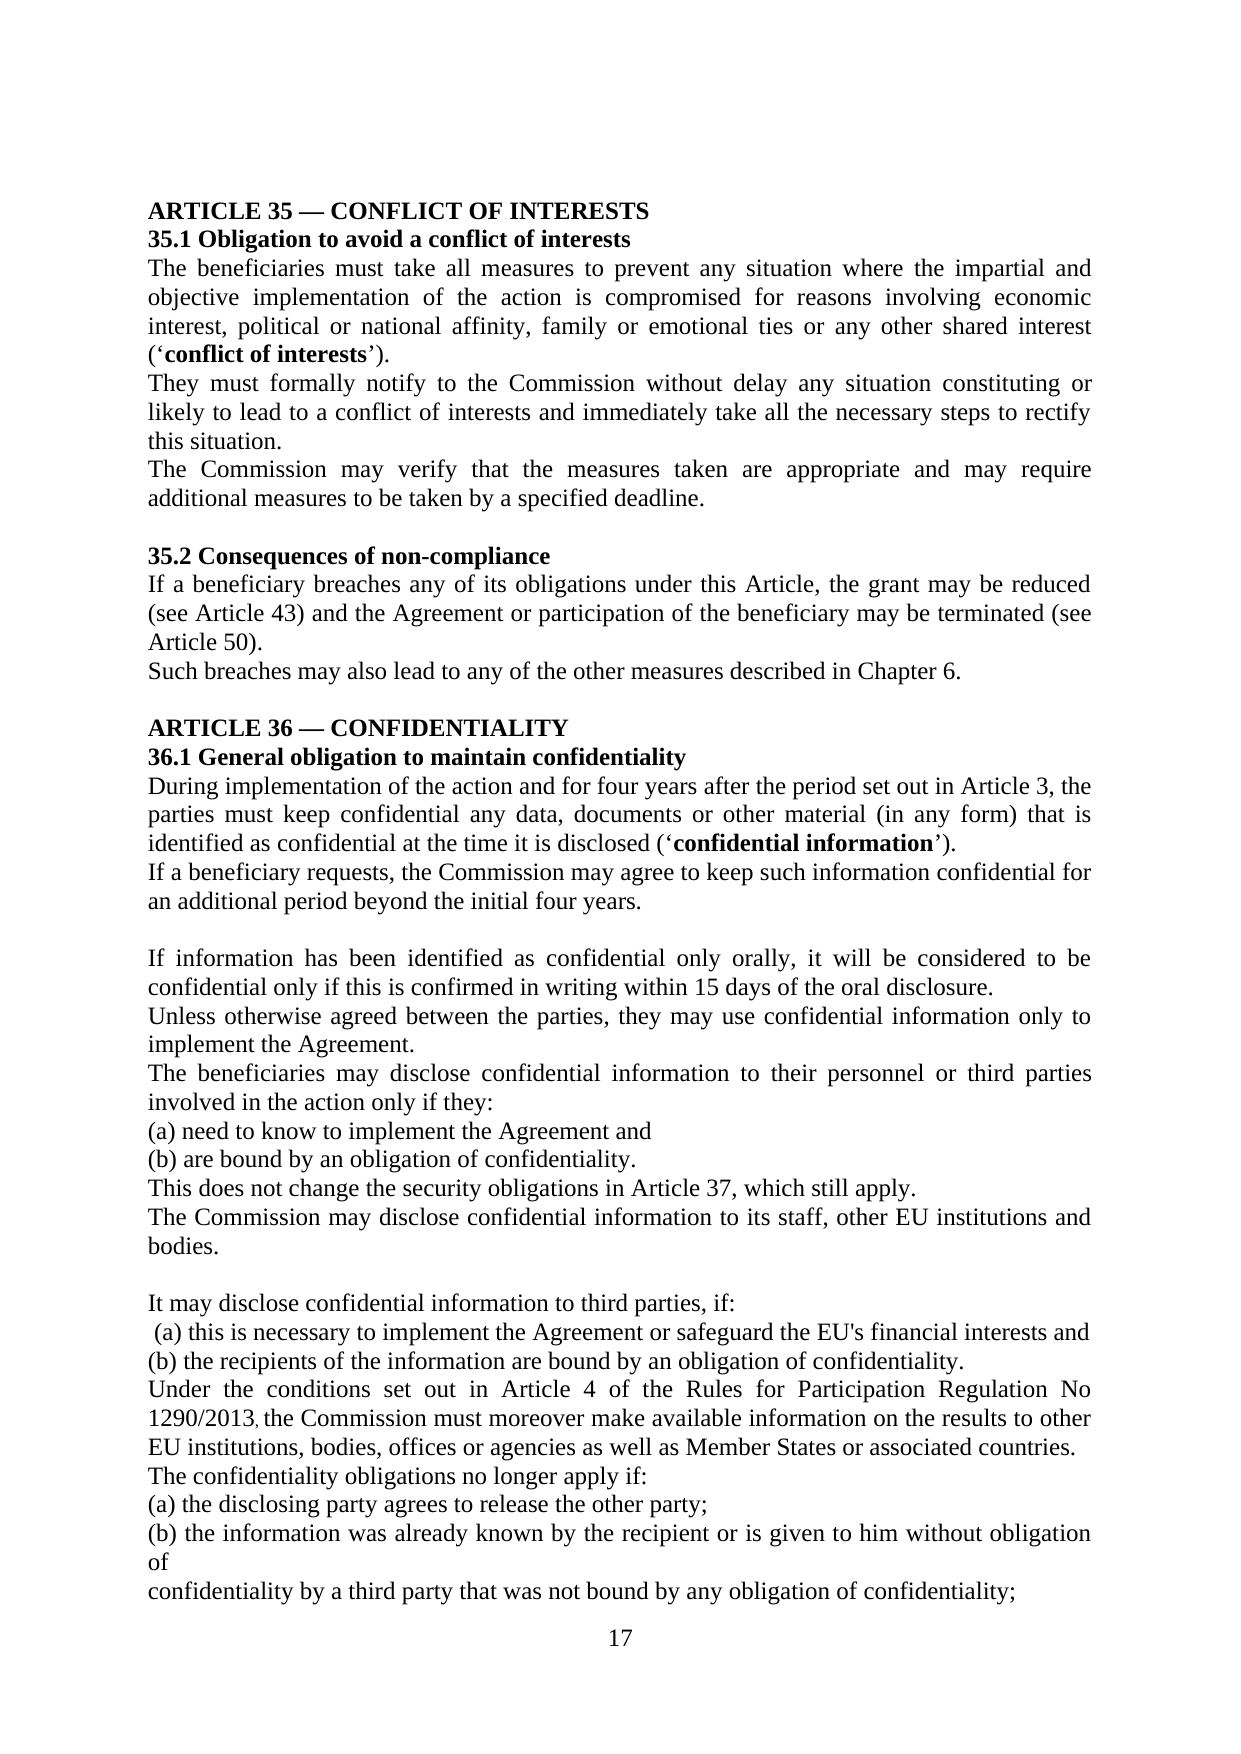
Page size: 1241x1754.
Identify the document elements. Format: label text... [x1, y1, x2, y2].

text 35.1 Obligation to avoid a conflict of interests [148, 224, 1093, 253]
text 36.1 General obligation to maintain confidentiality [148, 742, 1093, 771]
text (a) this is necessary to implement the Agreement or safeguard the EU's financial interests and [148, 1317, 1093, 1346]
text confidentiality by a third party that was not bound by any obligation of confidentiality; [148, 1576, 1093, 1604]
text The Commission may disclose confidential information to its staff, other EU institutions and bodies. [148, 1202, 1093, 1259]
text (b) the recipients of the information are bound by an obligation of confidentiality. [148, 1346, 1093, 1374]
text The beneficiaries must take all measures to prevent any situation where the impartial and objective implementation of the action is compromised for reasons involving economic interest, political or national affinity, family or emotional ties or any other shared interest (‘conflict of interests’). [148, 253, 1093, 368]
text During implementation of the action and for four years after the period set out in Article 3, the parties must keep confidential any data, documents or other material (in any form) that is identified as confidential at the time it is disclosed (‘confidential information’). [148, 771, 1093, 857]
text They must formally notify to the Commission without delay any situation constituting or likely to lead to a conflict of interests and immediately take all the necessary steps to rectify this situation. [148, 368, 1093, 454]
text If information has been identified as confidential only orally, it will be considered to be confidential only if this is confirmed in writing within 15 days of the oral disclosure. [148, 943, 1093, 1001]
text ARTICLE 35 — CONFLICT OF INTERESTS [148, 196, 1093, 224]
text The Commission may verify that the measures taken are appropriate and may require additional measures to be taken by a specified deadline. [148, 454, 1093, 512]
text (a) need to know to implement the Agreement and [148, 1116, 1093, 1144]
text If a beneficiary breaches any of its obligations under this Article, the grant may be reduced (see Article 43) and the Agreement or participation of the beneficiary may be terminated (see Article 50). [148, 569, 1093, 656]
text (b) the information was already known by the recipient or is given to him without obligation of [148, 1518, 1093, 1576]
text Under the conditions set out in Article 4 of the Rules for Participation Regulation No 1290/2013, the Commission must moreover make available information on the results to other EU institutions, bodies, offices or agencies as well as Member States or associated countries. [148, 1374, 1093, 1461]
text (a) the disclosing party agrees to release the other party; [148, 1489, 1093, 1518]
text The confidentiality obligations no longer apply if: [148, 1461, 1093, 1489]
text The beneficiaries may disclose confidential information to their personnel or third parties involved in the action only if they: [148, 1058, 1093, 1116]
text 35.2 Consequences of non-compliance [148, 541, 1093, 569]
text Unless otherwise agreed between the parties, they may use confidential information only to implement the Agreement. [148, 1001, 1093, 1058]
text This does not change the security obligations in Article 37, which still apply. [148, 1173, 1093, 1202]
text Such breaches may also lead to any of the other measures described in Chapter 6. [148, 656, 1093, 684]
text (b) are bound by an obligation of confidentiality. [148, 1144, 1093, 1173]
text ARTICLE 36 — CONFIDENTIALITY [148, 713, 1093, 742]
text If a beneficiary requests, the Commission may agree to keep such information confidential for an additional period beyond the initial four years. [148, 857, 1093, 914]
text It may disclose confidential information to third parties, if: [148, 1288, 1093, 1317]
